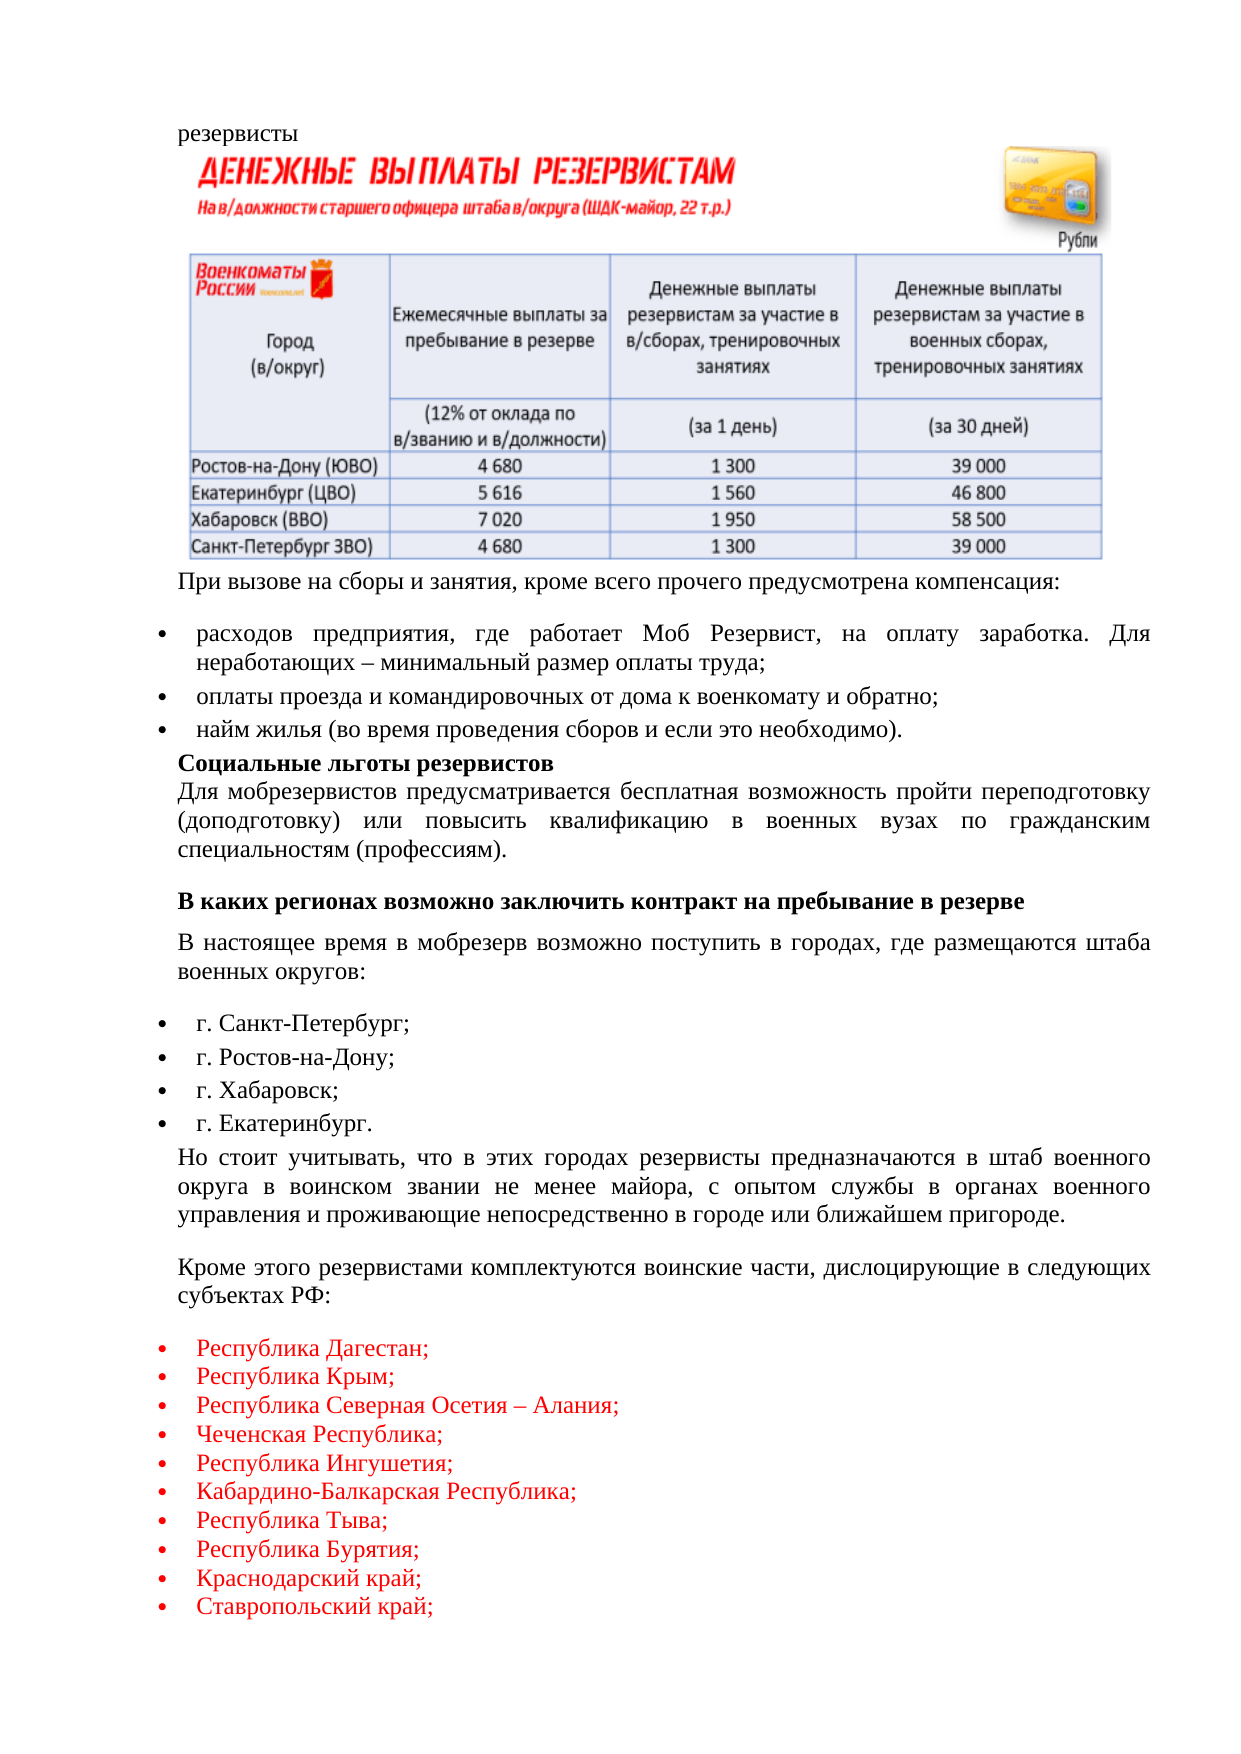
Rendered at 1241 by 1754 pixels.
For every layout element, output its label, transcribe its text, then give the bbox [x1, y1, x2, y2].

list Республика Крым; [158, 1361, 1152, 1390]
list Краснодарский край; [158, 1563, 1152, 1591]
text Но стоит учитывать, что в этих городах резервисты предназначаются в штаб военного округа в воинском звании не менее майора, с опытом службы в органах военного управления и проживающие непосредственно в городе или ближайшем пригороде. [177, 1142, 1152, 1228]
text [177, 118, 1152, 566]
list Республика Дагестан; [158, 1333, 1152, 1361]
list Республика Северная Осетия – Алания; [158, 1390, 1152, 1419]
list Республика Тыва; [158, 1505, 1152, 1534]
picture [177, 146, 1112, 567]
list Кабардино-Балкарская Республика; [158, 1476, 1152, 1505]
list оплаты проезда и командировочных от дома к военкомату и обратно; [158, 681, 1152, 709]
text Социальные льготы резервистов [177, 748, 1152, 776]
list Республика Ингушетия; [158, 1448, 1152, 1476]
text Для мобрезервистов предусматривается бесплатная возможность пройти переподготовку (доподготовку) или повысить квалификацию в военных вузах по гражданским специальностям (профессиям). [177, 776, 1152, 863]
list Чеченская Республика; [158, 1419, 1152, 1448]
list г. Хабаровск; [158, 1075, 1152, 1104]
list Республика Бурятия; [158, 1534, 1152, 1563]
text При вызове на сборы и занятия, кроме всего прочего предусмотрена компенсация: [177, 566, 1152, 595]
text В каких регионах возможно заключить контракт на пребывание в резерве [177, 886, 1152, 915]
list Ставропольский край; [158, 1591, 1152, 1620]
list расходов предприятия, где работает Моб Резервист, на оплату заработка. Для неработающих – минимальный размер оплаты труда; [158, 618, 1152, 676]
list г. Санкт-Петербург; [158, 1008, 1152, 1037]
list г. Екатеринбург. [158, 1108, 1152, 1137]
text Кроме этого резервистами комплектуются воинские части, дислоцирующие в следующих субъектах РФ: [177, 1252, 1152, 1309]
list найм жилья (во время проведения сборов и если это необходимо). [158, 714, 1152, 743]
text В настоящее время в мобрезерв возможно поступить в городах, где размещаются штаба военных округов: [177, 927, 1152, 985]
list г. Ростов-на-Дону; [158, 1042, 1152, 1070]
